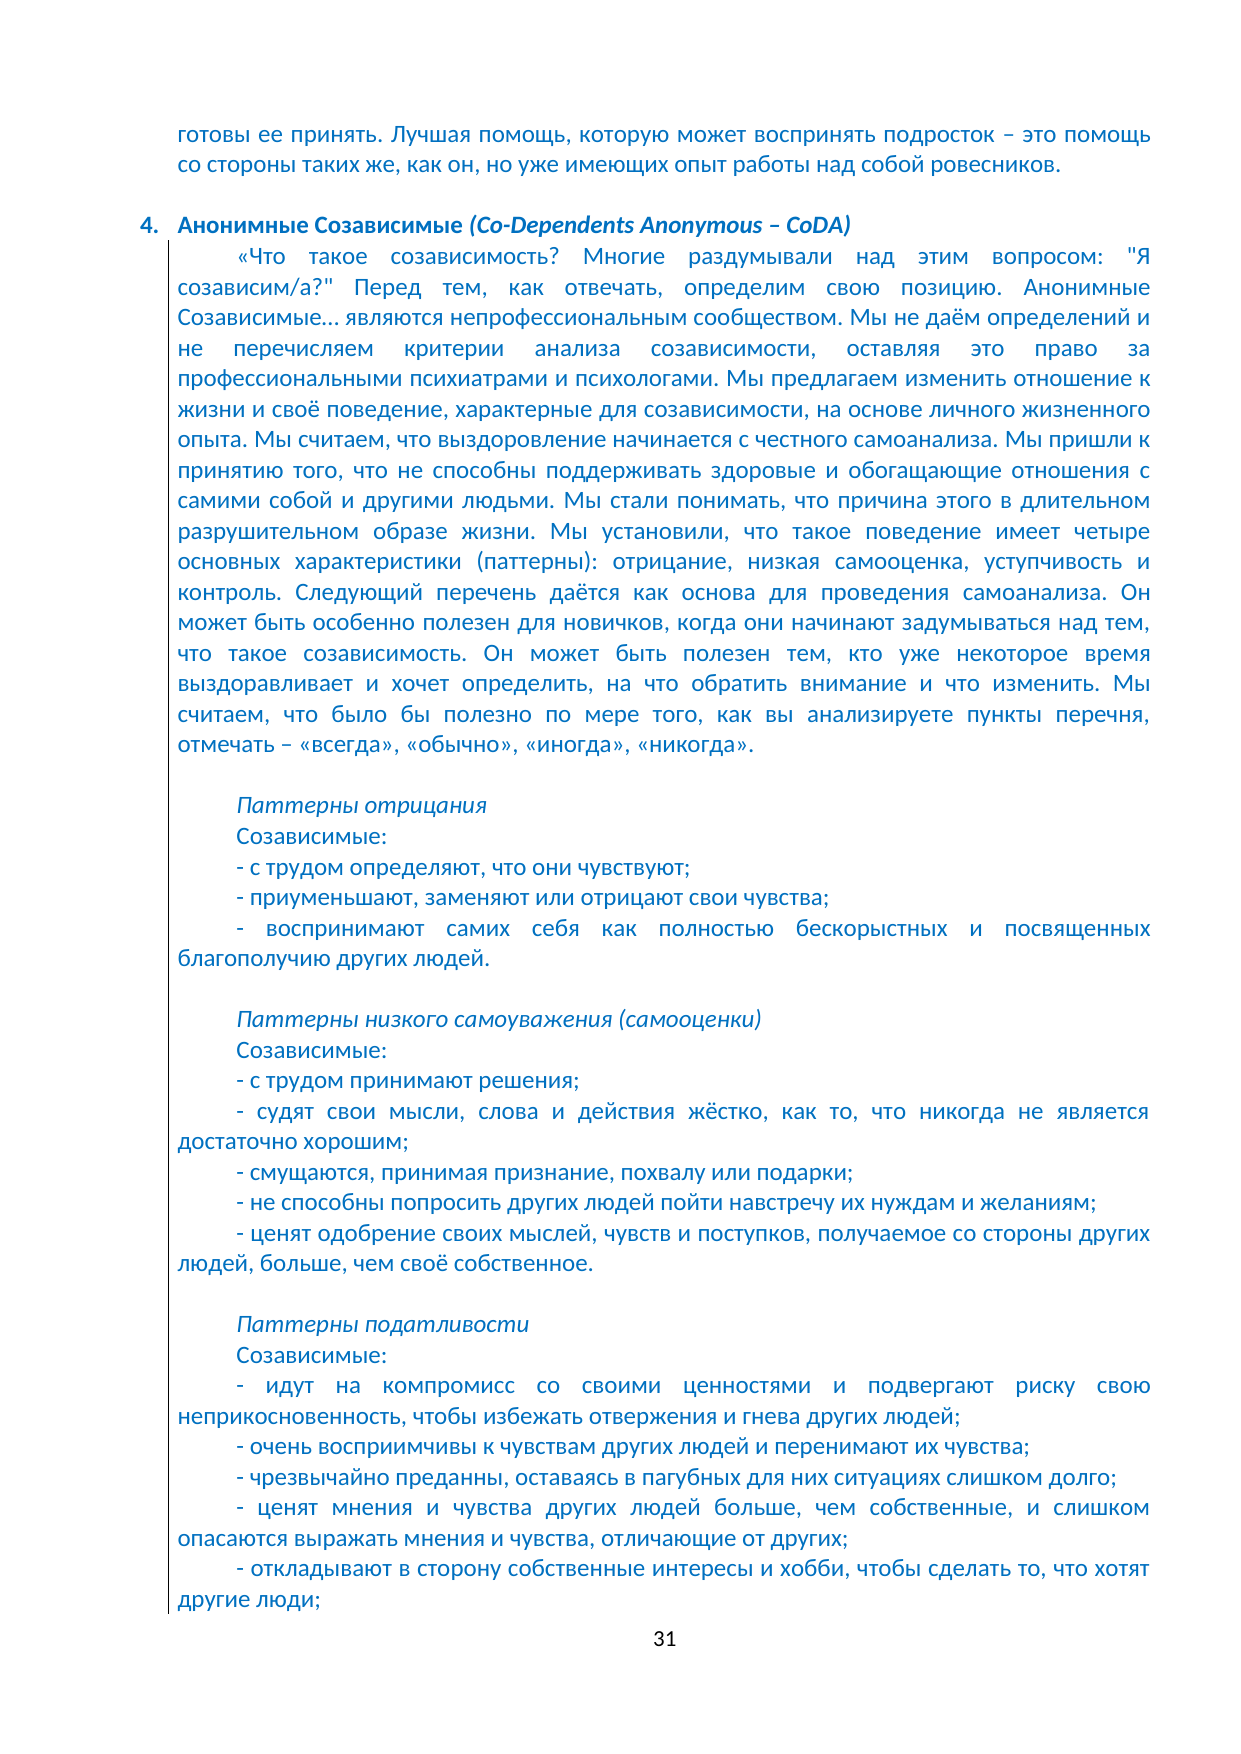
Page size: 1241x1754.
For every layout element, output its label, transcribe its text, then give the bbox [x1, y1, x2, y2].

text - приуменьшают, заменяют или отрицают свои чувства; [177, 881, 1152, 912]
text - не способны попросить других людей пойти навстречу их нуждам и желаниям; [177, 1186, 1152, 1217]
text - воспринимают самих себя как полностью бескорыстных и посвященных благополучию других людей. [177, 912, 1152, 973]
text - ценят мнения и чувства других людей больше, чем собственные, и слишком опасаются выражать мнения и чувства, отличающие от других; [177, 1492, 1152, 1553]
text - с трудом принимают решения; [177, 1064, 1152, 1095]
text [177, 118, 1152, 179]
text - очень восприимчивы к чувствам других людей и перенимают их чувства; [177, 1431, 1152, 1461]
text - ценят одобрение своих мыслей, чувств и поступков, получаемое со стороны других людей, больше, чем своё собственное. [177, 1217, 1152, 1278]
list Анонимные Созависимые (Co-Dependents Anonymous – CoDA) [140, 210, 1152, 240]
text Паттерны низкого самоуважения (самооценки) [177, 1003, 1152, 1034]
text - идут на компромисс со своими ценностями и подвергают риску свою неприкосновенность, чтобы избежать отвержения и гнева других людей; [177, 1369, 1152, 1431]
text «Что такое созависимость? Многие раздумывали над этим вопросом: "Я созависим/а?" Перед тем, как отвечать, определим свою позицию. Анонимные Созависимые… являются непрофессиональным сообществом. Мы не даём определений и не перечисляем критерии анализа созависимости, оставляя это право за профессиональными психиатрами и психологами. Мы предлагаем изменить отношение к жизни и своё поведение, характерные для созависимости, на основе личного жизненного опыта. Мы считаем, что выздоровление начинается с честного самоанализа. Мы пришли к принятию того, что не способны поддерживать здоровые и обогащающие отношения с самими собой и другими людьми. Мы стали понимать, что причина этого в длительном разрушительном образе жизни. Мы установили, что такое поведение имеет четыре основных характеристики (паттерны): отрицание, низкая самооценка, уступчивость и контроль. Следующий перечень даётся как основа для проведения самоанализа. Он может быть особенно полезен для новичков, когда они начинают задумываться над тем, что такое созависимость. Он может быть полезен тем, кто уже некоторое время выздоравливает и хочет определить, на что обратить внимание и что изменить. Мы считаем, что было бы полезно по мере того, как вы анализируете пункты перечня, отмечать – «всегда», «обычно», «иногда», «никогда». [177, 240, 1152, 759]
text Паттерны отрицания [177, 789, 1152, 820]
text - откладывают в сторону собственные интересы и хобби, чтобы сделать то, что хотят другие люди; [177, 1553, 1152, 1614]
text - с трудом определяют, что они чувствуют; [177, 851, 1152, 881]
text Созависимые: [177, 820, 1152, 851]
text Созависимые: [177, 1034, 1152, 1064]
text - чрезвычайно преданны, оставаясь в пагубных для них ситуациях слишком долго; [177, 1461, 1152, 1492]
text - судят свои мысли, слова и действия жёстко, как то, что никогда не является достаточно хорошим; [177, 1095, 1152, 1156]
text Созависимые: [177, 1339, 1152, 1369]
text - смущаются, принимая признание, похвалу или подарки; [177, 1156, 1152, 1186]
text Паттерны податливости [177, 1308, 1152, 1339]
